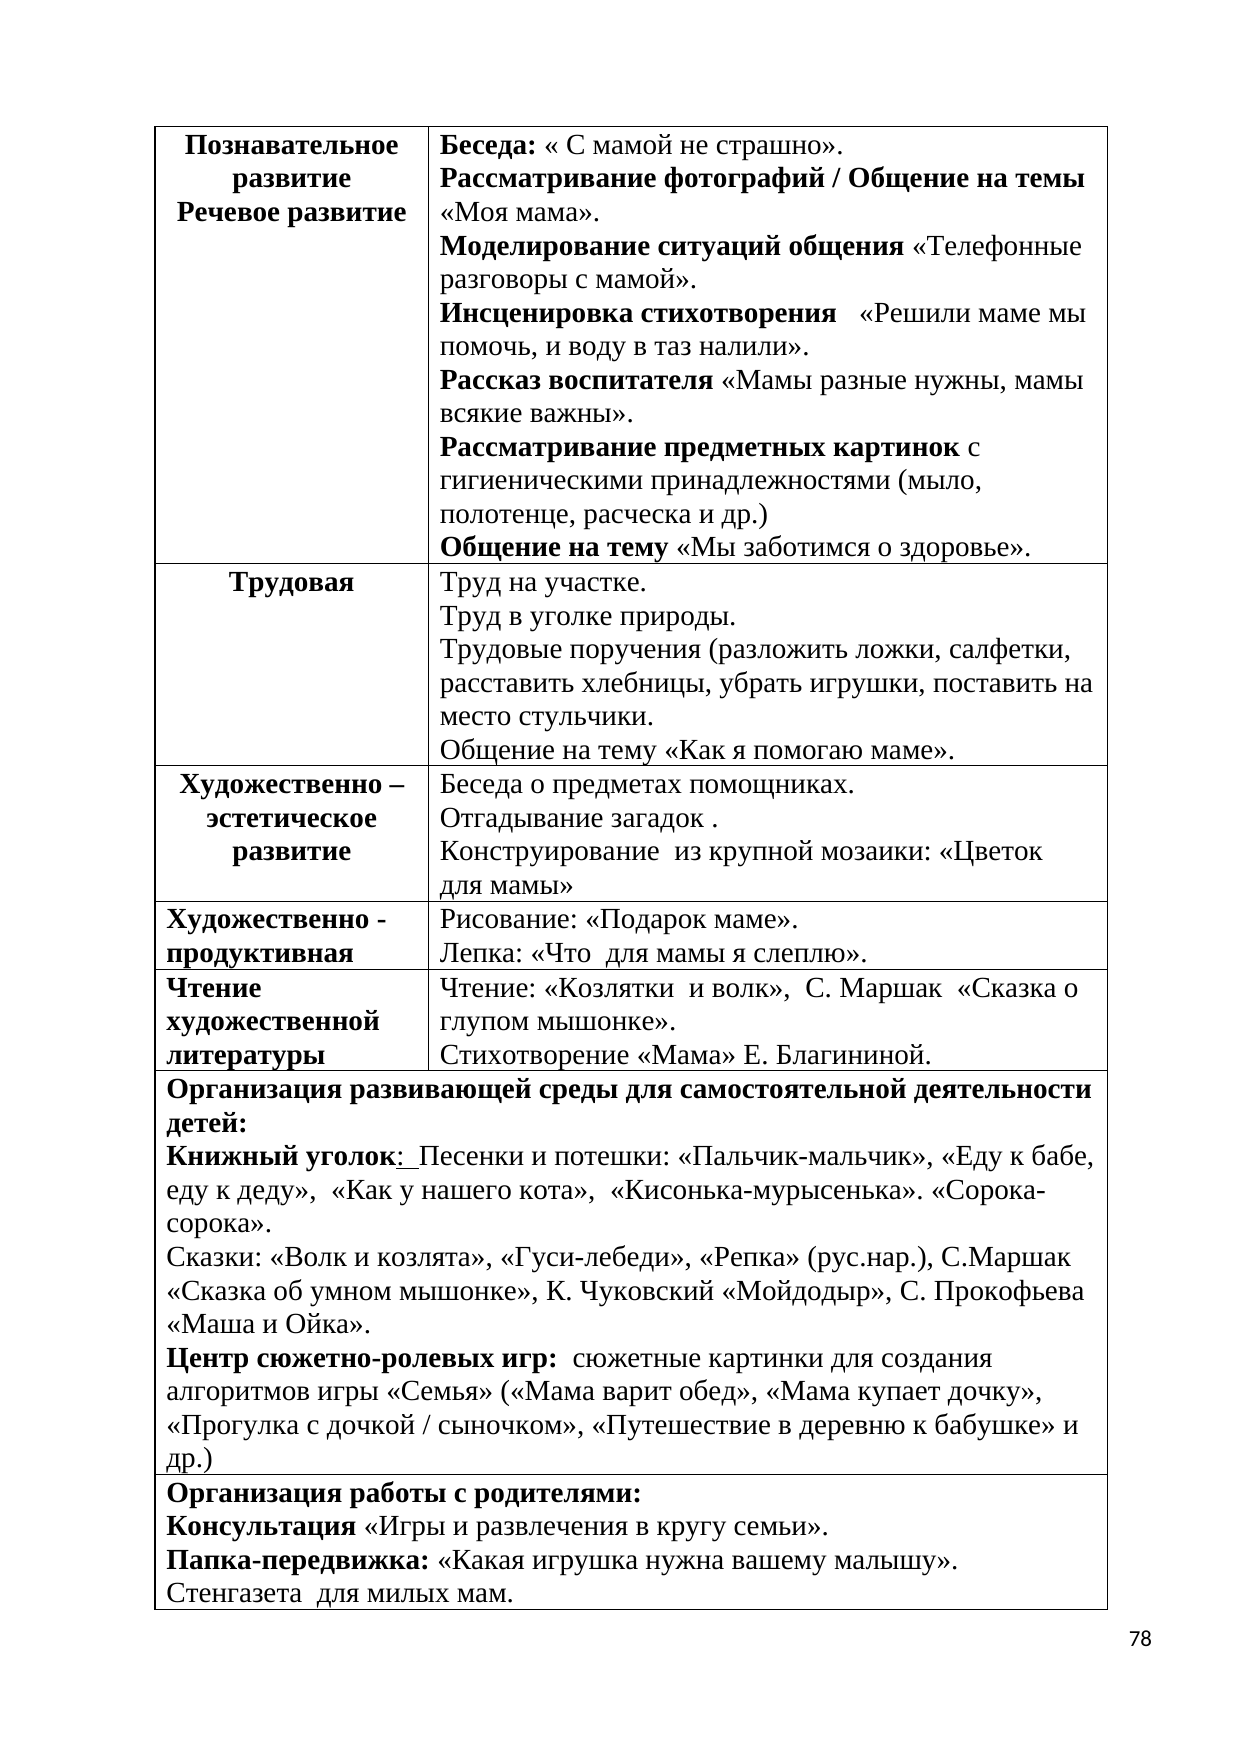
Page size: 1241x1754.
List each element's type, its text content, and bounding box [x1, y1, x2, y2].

table_cell Чтение: «Козлятки и волк», С. Маршак «Сказка о глупом мышонке». Стихотворение «Мама» Е. Благининой. [429, 970, 1107, 1070]
table_cell Труд на участке. Труд в уголке природы. Трудовые поручения (разложить ложки, салфетки, расставить хлебницы, убрать игрушки, поставить на место стульчики. Общение на тему «Как я помогаю маме». [429, 564, 1107, 765]
table_cell Рисование: «Подарок маме». Лепка: «Что для мамы я слеплю». [429, 902, 1107, 969]
table_cell Художественно - продуктивная [156, 902, 428, 969]
table_cell Трудовая [156, 564, 428, 765]
table_cell Беседа о предметах помощниках. Отгадывание загадок . Конструирование из крупной мозаики: «Цветок для мамы» [429, 766, 1107, 901]
table_cell Организация развивающей среды для самостоятельной деятельности детей: Книжный уголок: Песенки и потешки: «Пальчик-мальчик», «Еду к бабе, еду к деду», «Как у нашего кота», «Кисонька-мурысенька». «Сорока-сорока». Сказки: «Волк и козлята», «Гуси-лебеди», «Репка» (рус.нар.), С.Маршак «Сказка об умном мышонке», К. Чуковский «Мойдодыр», С. Прокофьева «Маша и Ойка». Центр сюжетно-ролевых игр: сюжетные картинки для создания алгоритмов игры «Семья» («Мама варит обед», «Мама купает дочку», «Прогулка с дочкой / сыночком», «Путешествие в деревню к бабушке» и др.) [156, 1071, 1107, 1474]
table_cell Художественно – эстетическое развитие [156, 766, 428, 901]
table_cell Познавательное развитие Речевое развитие [156, 127, 428, 563]
table_cell Чтение художественной литературы [156, 970, 428, 1070]
table_cell Беседа: « С мамой не страшно». Рассматривание фотографий / Общение на темы «Моя мама». Моделирование ситуаций общения «Телефонные разговоры с мамой». Инсценировка стихотворения «Решили маме мы помочь, и воду в таз налили». Рассказ воспитателя «Мамы разные нужны, мамы всякие важны». Рассматривание предметных картинок с гигиеническими принадлежностями (мыло, полотенце, расческа и др.) Общение на тему «Мы заботимся о здоровье». [429, 127, 1107, 563]
table_cell Организация работы с родителями: Консультация «Игры и развлечения в кругу семьи». Папка-передвижка: «Какая игрушка нужна вашему малышу». Стенгазета для милых мам. [156, 1475, 1107, 1609]
